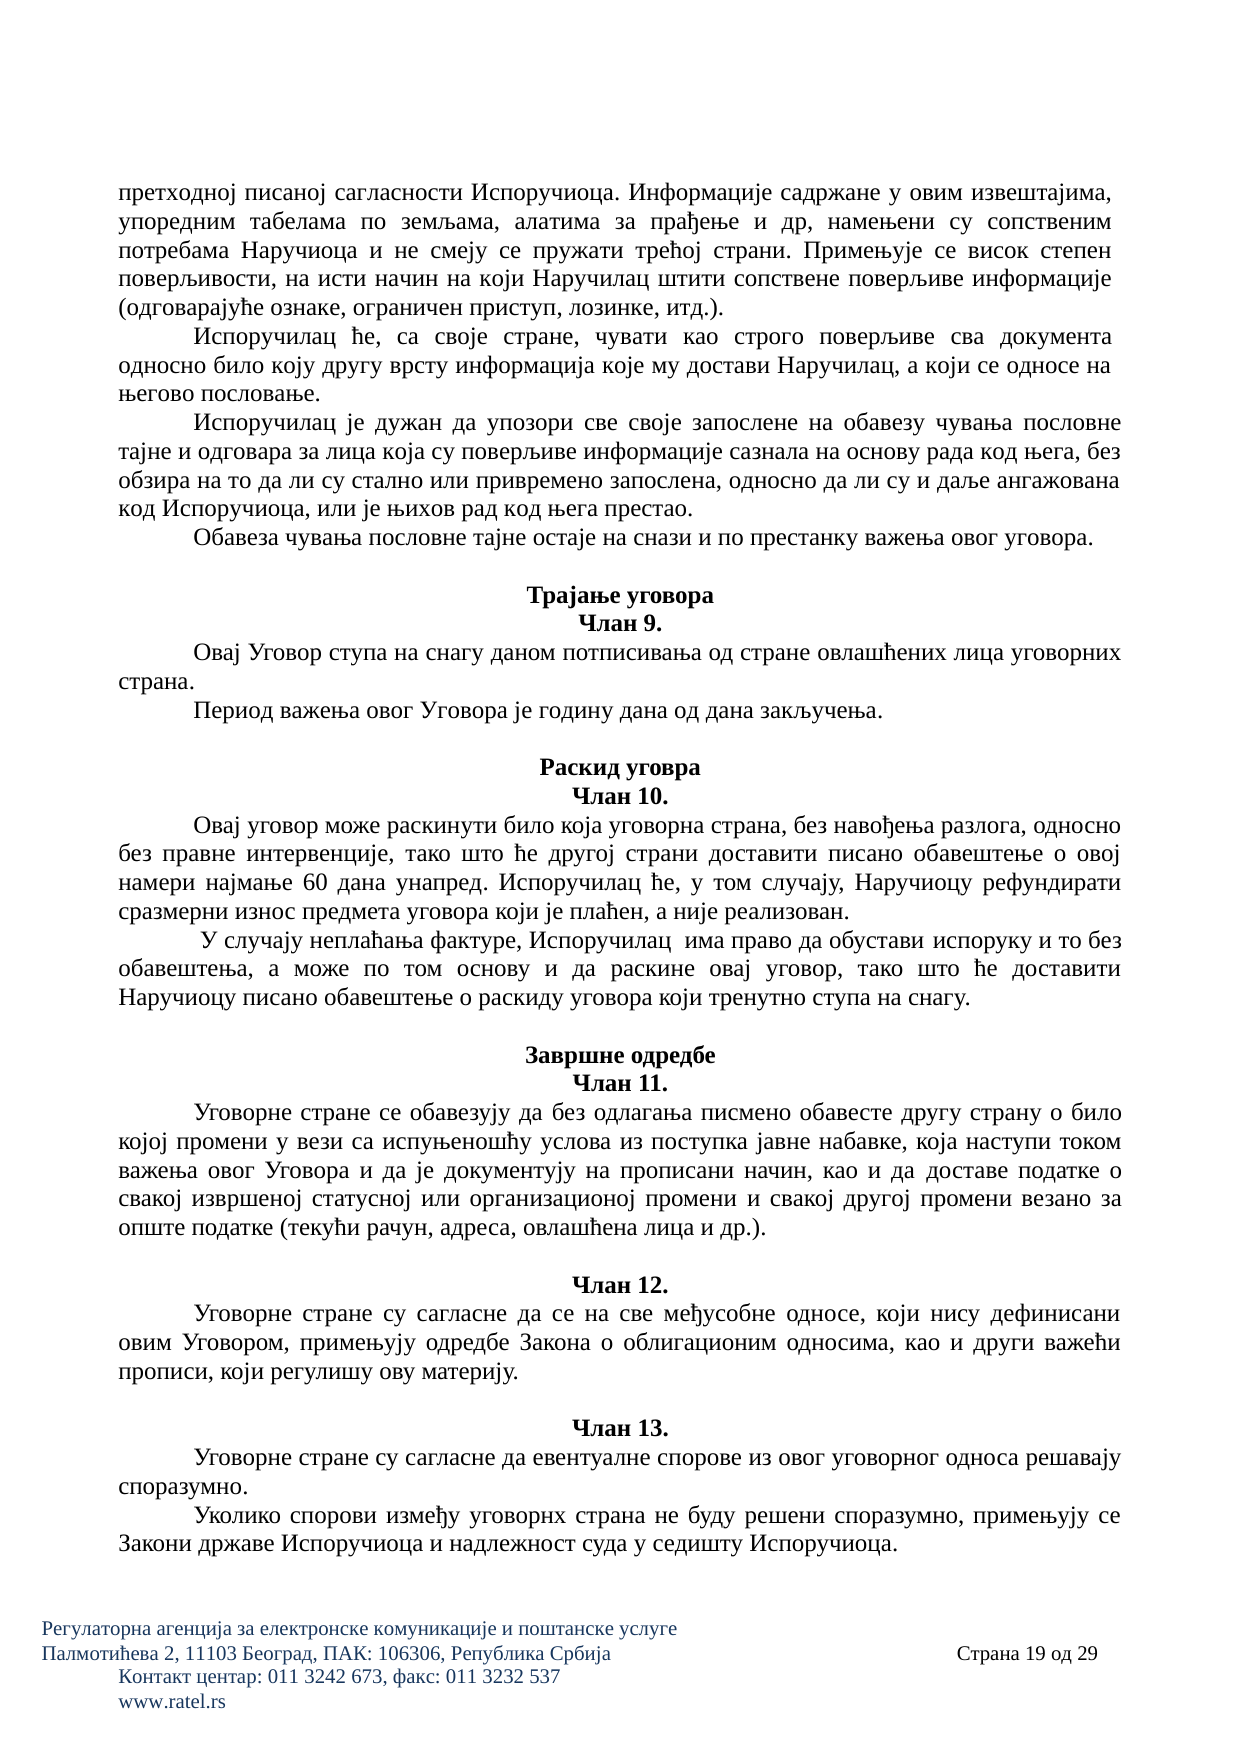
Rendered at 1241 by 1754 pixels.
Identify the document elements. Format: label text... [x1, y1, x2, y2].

text Испоручилац ћe, са своје стране, чувати као строго поверљиве сва документа односно било коју другу врсту информација које мy достави Наручилац, a који се односе на његово пословање. [118, 321, 1113, 407]
text Завршне одредбе [118, 1040, 1122, 1068]
text Уговорне стране су сагласне да се на све међусобне односе, који нису дефинисани овим Уговором, примењују одредбе Закона о облигационим односима, као и други важећи прописи, који регулишу ову материју. [118, 1298, 1122, 1385]
text У случају неплаћања фактуре, Испоручилац има право да обустави испоруку и то без обавештења, а може пo том основу и да раскине овај уговор, тако што ћe доставити Наручиоцу писано обавештење о раскиду уговора који тренутно ступа на снагy. [118, 925, 1122, 1011]
text Уколико спорови између уговорнх страна не буду решени споразумно, примењују се Закони државе Испоручиоца и надлежност суда у седишту Испоручиоца. [118, 1500, 1122, 1557]
text Испоручилац је дужан да упозори све своје запослене на обавезу чувања пословне тајне и одговара за лица која су поверљиве информације сазнала на основу рада код њега, без обзира на то да ли су стално или привремено запослена, односно да ли су и даље ангажована код Испоручиоца, или је њихов рад код њега престао. [118, 407, 1122, 522]
text Овај уговор може раскинути било која уговорна страна, без навођења разлога, односно без правне интервенције, тако што ћe другој страни доставити писано обавештење о овој намери најмање 60 дана унапред. Испоручилац ће, y том случају, Наручиоцу рефундирати сразмерни износ предмета уговора који je плаћeн, a није реализован. [118, 810, 1122, 925]
text Уговорне стране су сагласне да евентуалне спорове из овог уговорног односа решавају споразумно. [118, 1442, 1122, 1500]
text Члан 11. [118, 1068, 1122, 1097]
text Овај Уговор ступа на снагу даном потписивања од стране овлашћених лица уговорних страна. [118, 637, 1122, 695]
text Раскид уговра [118, 752, 1122, 781]
text Члан 12. [118, 1270, 1122, 1298]
text Члан 9. [118, 608, 1122, 637]
text Трајање уговора [118, 580, 1122, 608]
text Обавеза чувања пословне тајне остаје на снази и по престанку важења овог уговора. [118, 522, 1113, 551]
text Члан 13. [118, 1413, 1122, 1442]
text Уговорне стране се обавезују да без одлагања писмено обавесте другу страну о било којој промени у вези са испуњеношћу услова из поступка јавне набавке, која наступи током важења овог Уговора и да је документују на прописани начин, као и да доставе податке о свакој извршеној статусној или организационој промени и свакој другој промени везано за опште податке (текући рачун, адреса, овлашћена лица и др.). [118, 1097, 1122, 1241]
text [118, 177, 1113, 321]
text Период важења овог Уговора је годину дана од дана закључења. [118, 695, 1122, 723]
text Члан 10. [118, 781, 1122, 810]
